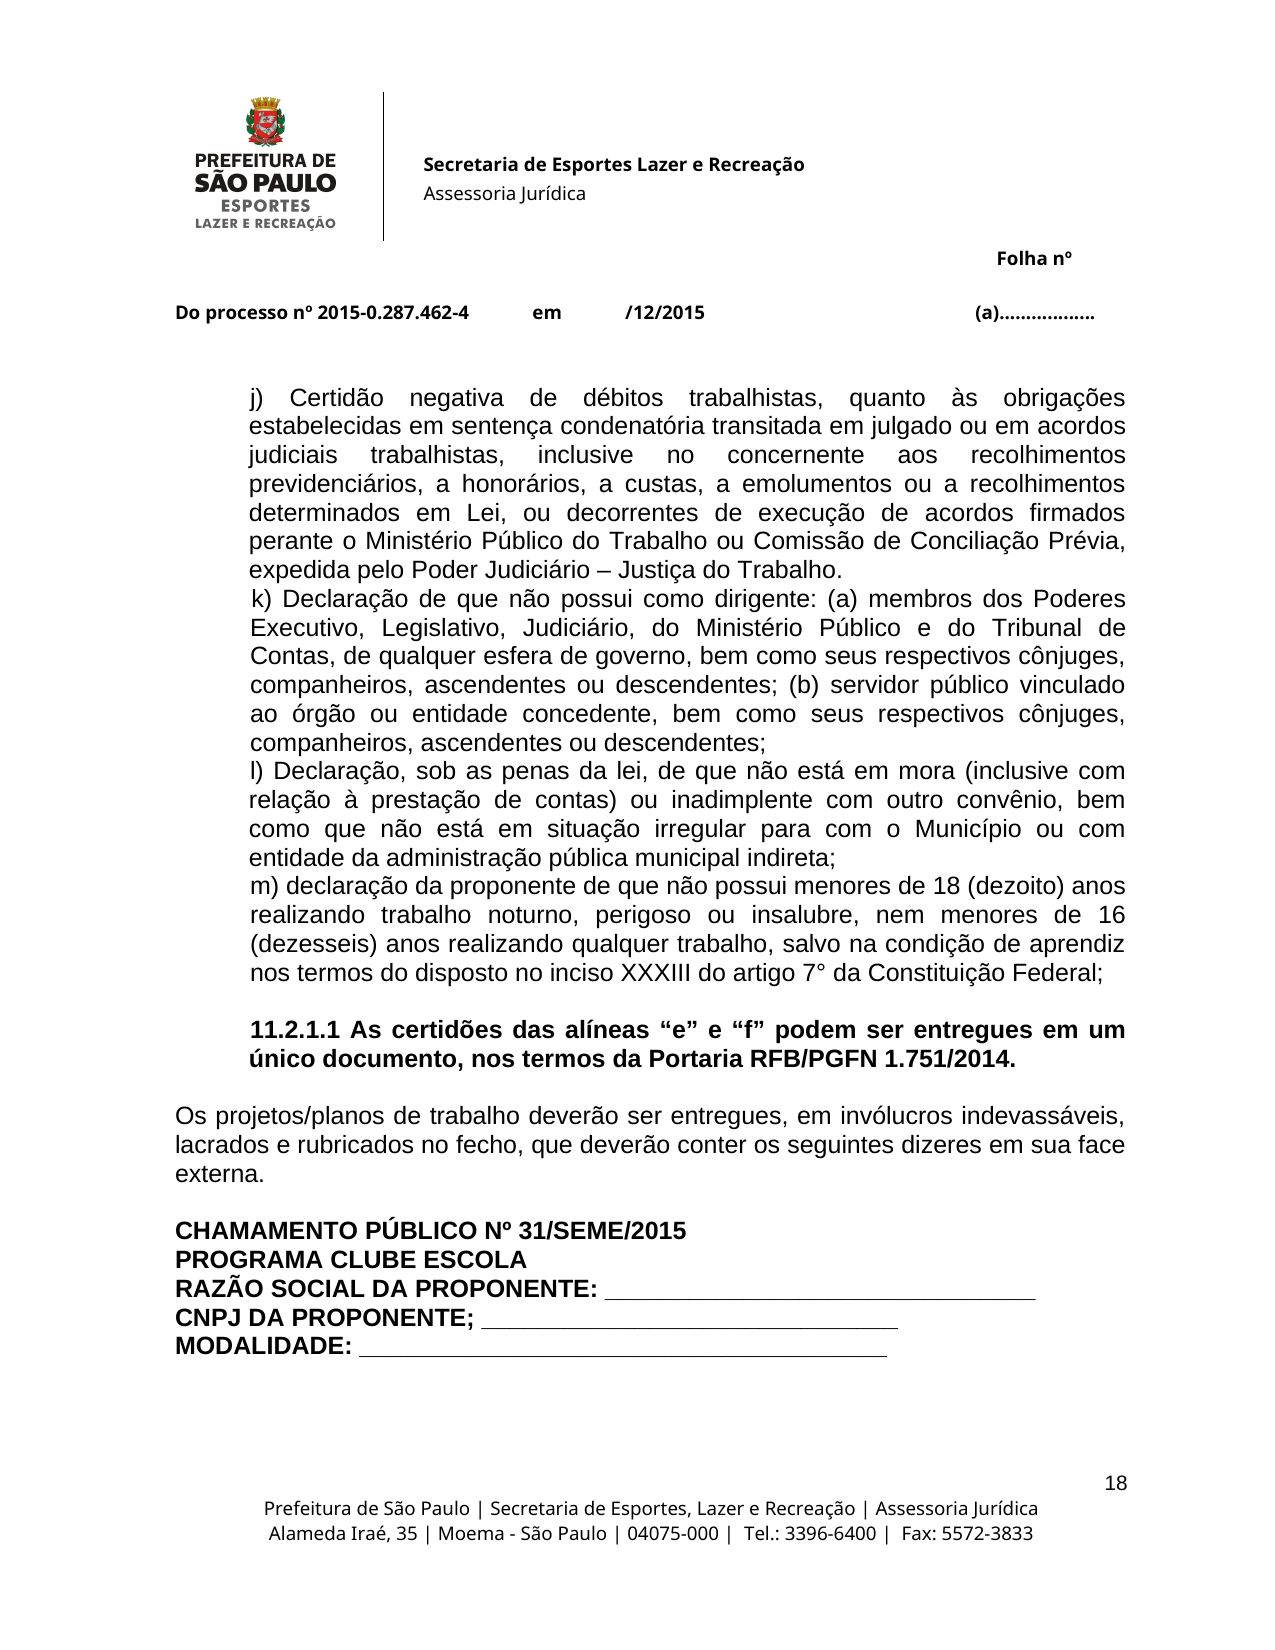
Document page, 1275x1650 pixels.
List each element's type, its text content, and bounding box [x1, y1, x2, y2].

text m) declaração da proponente de que não possui menores de 18 (dezoito) anos realizando trabalho noturno, perigoso ou insalubre, nem menores de 16 (dezesseis) anos realizando qualquer trabalho, salvo na condição de aprendiz nos termos do disposto no inciso XXXIII do artigo 7° da Constituição Federal; [250, 871, 1127, 986]
text k) Declaração de que não possui como dirigente: (a) membros dos Poderes Executivo, Legislativo, Judiciário, do Ministério Público e do Tribunal de Contas, de qualquer esfera de governo, bem como seus respectivos cônjuges, companheiros, ascendentes ou descendentes; (b) servidor público vinculado ao órgão ou entidade concedente, bem como seus respectivos cônjuges, companheiros, ascendentes ou descendentes; [250, 584, 1127, 756]
text Os projetos/planos de trabalho deverão ser entregues, em invólucros indevassáveis, lacrados e rubricados no fecho, que deverão conter os seguintes dizeres em sua face externa. [175, 1101, 1127, 1188]
text j) Certidão negativa de débitos trabalhistas, quanto às obrigações estabelecidas em sentença condenatória transitada em julgado ou em acordos judiciais trabalhistas, inclusive no concernente aos recolhimentos previdenciários, a honorários, a custas, a emolumentos ou a recolhimentos determinados em Lei, ou decorrentes de execução de acordos firmados perante o Ministério Público do Trabalho ou Comissão de Conciliação Prévia, expedida pelo Poder Judiciário – Justiça do Trabalho. [249, 383, 1127, 584]
text l) Declaração, sob as penas da lei, de que não está em mora (inclusive com relação à prestação de contas) ou inadimplente com outro convênio, bem como que não está em situação irregular para com o Município ou com entidade da administração pública municipal indireta; [249, 756, 1127, 871]
picture [195, 97, 336, 231]
text PROGRAMA CLUBE ESCOLA [175, 1245, 1127, 1274]
text CHAMAMENTO PÚBLICO Nº 31/SEME/2015 [175, 1216, 1127, 1245]
text CNPJ DA PROPONENTE; ______________________________ [160, 1303, 1127, 1331]
text 11.2.1.1 As certidões das alíneas “e” e “f” podem ser entregues em um único documento, nos termos da Portaria RFB/PGFN 1.751/2014. [249, 1015, 1127, 1073]
text RAZÃO SOCIAL DA PROPONENTE: _______________________________ [175, 1274, 1127, 1303]
text MODALIDADE: ______________________________________ [160, 1331, 1127, 1360]
